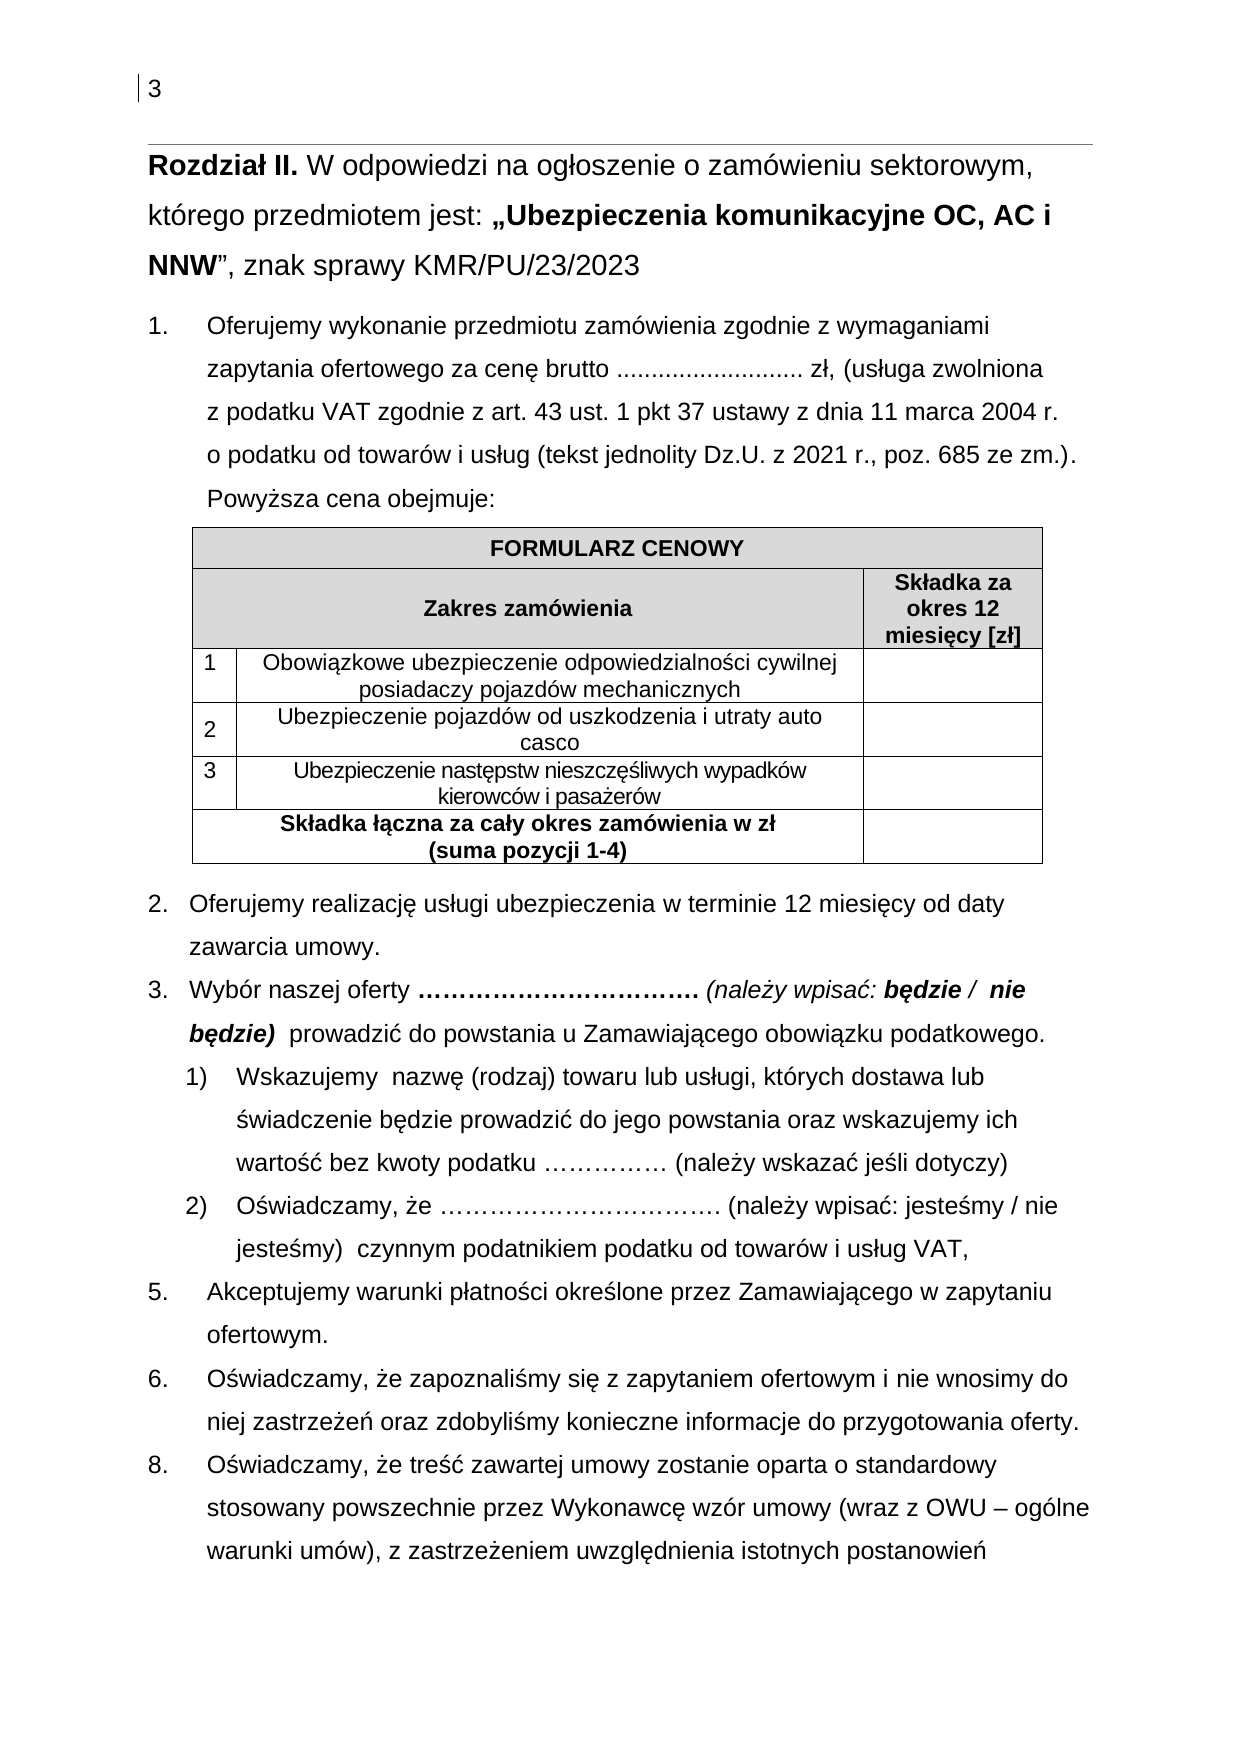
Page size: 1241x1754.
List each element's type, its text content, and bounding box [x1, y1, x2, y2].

table_cell Składka łączna za cały okres zamówienia w zł (suma pozycji 1-4) [193, 810, 863, 863]
table_cell Ubezpieczenie pojazdów od uszkodzenia i utraty auto casco [237, 703, 863, 756]
table_cell Składka za okres 12 miesięcy [zł] [864, 569, 1042, 648]
list 2. Oferujemy realizację usługi ubezpieczenia w terminie 12 miesięcy od daty zawarcia umowy. [148, 889, 1093, 961]
list Wskazujemy nazwę (rodzaj) towaru lub usługi, których dostawa lub świadczenie będzie prowadzić do jego powstania oraz wskazujemy ich wartość bez kwoty podatku …………… (należy wskazać jeśli dotyczy) [185, 1062, 1093, 1177]
list Oświadczamy, że ……………………………. (należy wpisać: jesteśmy / nie jesteśmy) czynnym podatnikiem podatku od towarów i usług VAT, [185, 1191, 1093, 1263]
list Oferujemy wykonanie przedmiotu zamówienia zgodnie z wymaganiami zapytania ofertowego za cenę brutto ........................... zł, (usługa zwolniona z podatku VAT zgodnie z art. 43 ust. 1 pkt 37 ustawy z dnia 11 marca 2004 r. o podatku od towarów i usług (tekst jednolity Dz.U. z 2021 r., poz. 685 ze zm.). [148, 311, 1093, 469]
table_cell Zakres zamówienia [193, 569, 863, 648]
list 6. Oświadczamy, że zapoznaliśmy się z zapytaniem ofertowym i nie wnosimy do niej zastrzeżeń oraz zdobyliśmy konieczne informacje do przygotowania oferty. [148, 1363, 1093, 1435]
list Powyższa cena obejmuje: [207, 483, 1093, 512]
table_cell [864, 757, 1042, 809]
table_cell [864, 649, 1042, 702]
list 3. Wybór naszej oferty ……………………………. (należy wpisać: będzie / nie będzie) prowadzić do powstania u Zamawiającego obowiązku podatkowego. [148, 975, 1093, 1047]
table_cell 1 [193, 649, 236, 702]
table_cell [864, 810, 1042, 863]
table_cell 3 [193, 757, 236, 809]
table_cell Ubezpieczenie następstw nieszczęśliwych wypadków kierowców i pasażerów [237, 757, 863, 809]
table_cell [864, 703, 1042, 756]
table_header FORMULARZ CENOWY [193, 528, 1042, 568]
table_cell Obowiązkowe ubezpieczenie odpowiedzialności cywilnej posiadaczy pojazdów mechanicznych [237, 649, 863, 702]
list 5. Akceptujemy warunki płatności określone przez Zamawiającego w zapytaniu ofertowym. [148, 1277, 1093, 1349]
table_cell 2 [193, 703, 236, 756]
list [148, 1450, 1093, 1565]
subtitle W odpowiedzi na ogłoszenie o zamówieniu sektorowym, którego przedmiotem jest: „Ubezpieczenia komunikacyjne OC, AC i NNW”, znak sprawy KMR/PU/23/2023 [148, 148, 1093, 282]
